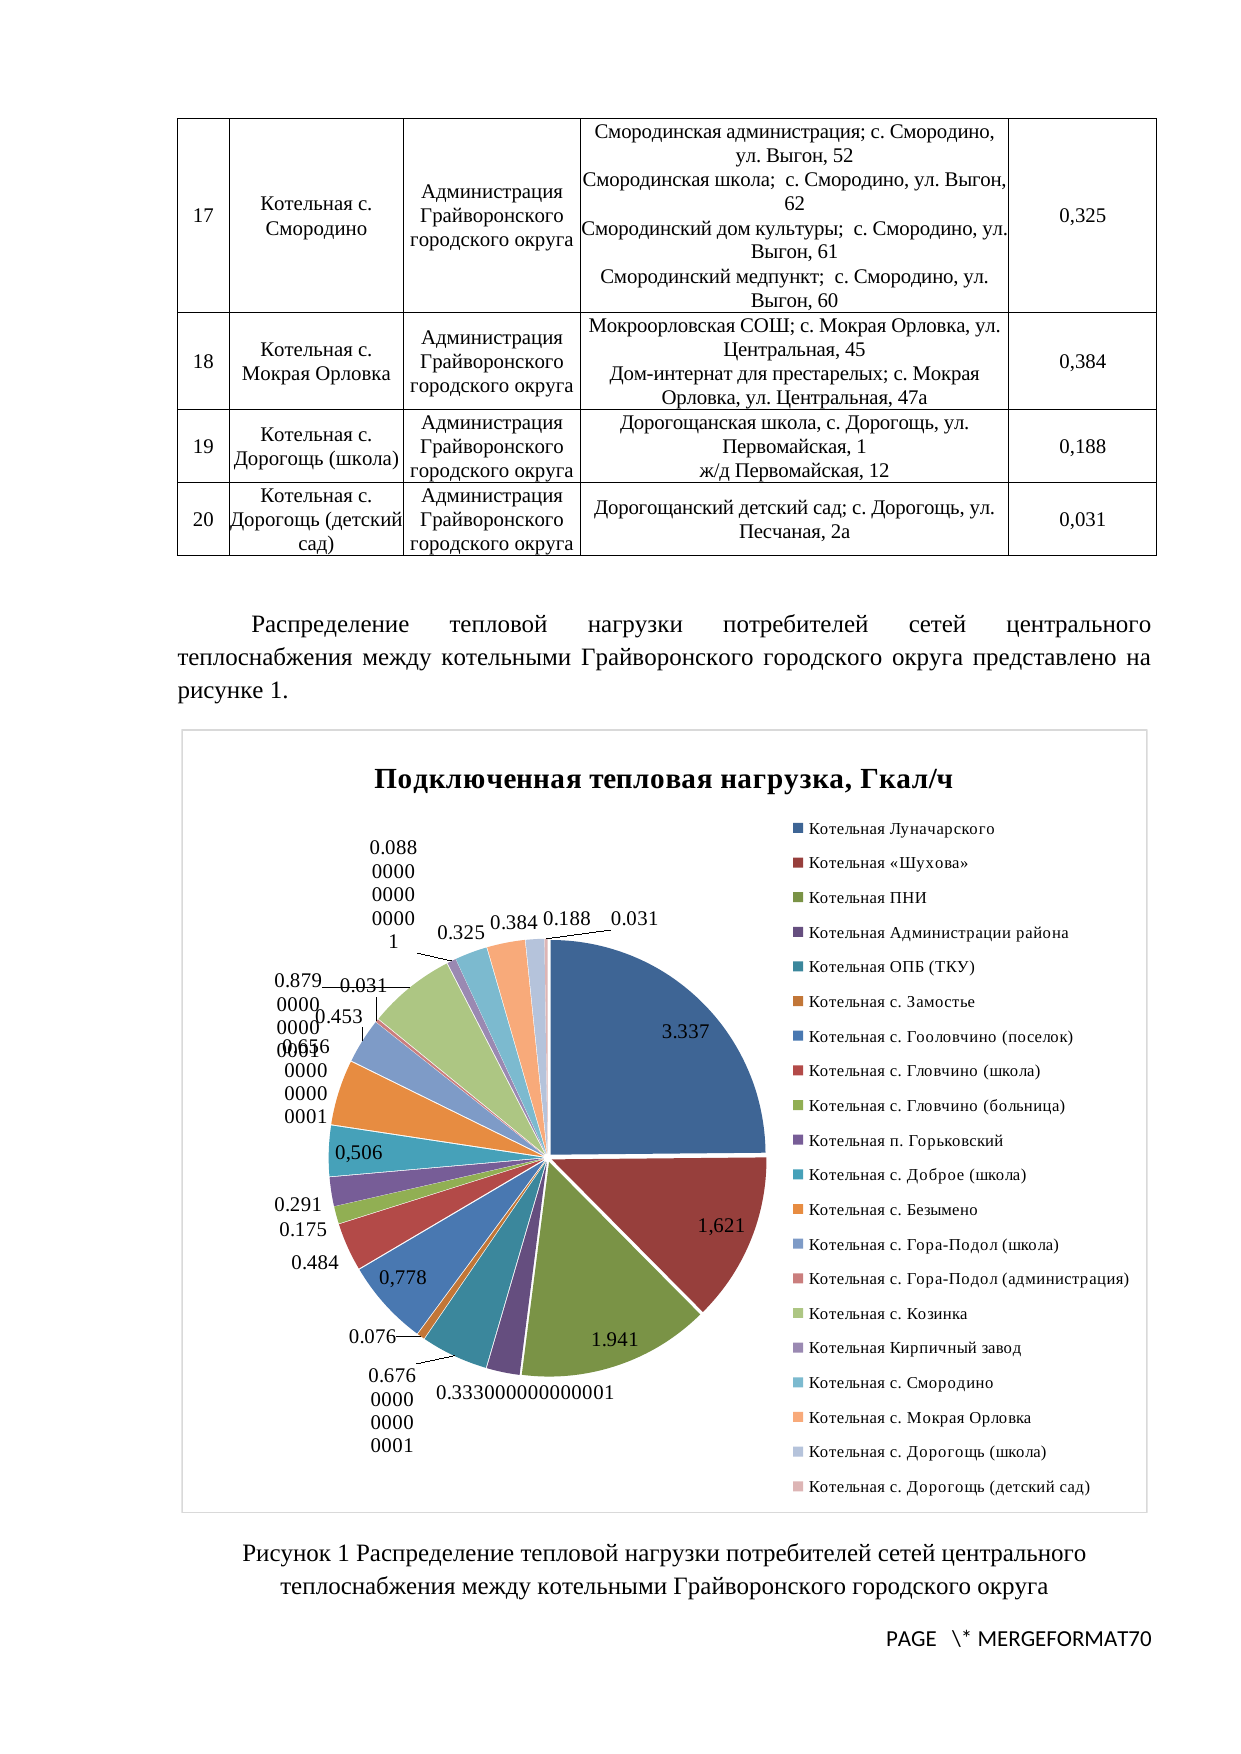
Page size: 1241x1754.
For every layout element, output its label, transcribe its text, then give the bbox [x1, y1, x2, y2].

text Рисунок 1 Распределение тепловой нагрузки потребителей сетей центрального теплоснабжения между котельными Грайворонского городского округа [177, 1538, 1152, 1600]
table_cell Котельная с. Мокрая Орловка [230, 313, 403, 409]
table_cell 0,325 [1009, 119, 1156, 312]
table_cell 0,384 [1009, 313, 1156, 409]
table_cell Администрация Грайворонского городского округа [404, 313, 580, 409]
table_cell Дорогощанская школа, с. Дорогощь, ул. Первомайская, 1 ж/д Первомайская, 12 [581, 410, 1008, 482]
table_cell Администрация Грайворонского городского округа [404, 410, 580, 482]
table_cell Администрация Грайворонского городского округа [404, 483, 580, 555]
table_cell 19 [178, 410, 229, 482]
table_cell 0,188 [1009, 410, 1156, 482]
table_cell 18 [178, 313, 229, 409]
table_cell 20 [178, 483, 229, 555]
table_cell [404, 119, 580, 312]
table_cell Котельная с. Дорогощь (детский сад) [230, 483, 403, 555]
table_cell Смородинская администрация; с. Смородино, ул. Выгон, 52 Смородинская школа; с. Смородино, ул. Выгон, 62 Смородинский дом культуры; с. Смородино, ул. Выгон, 61 Смородинский медпункт; с. Смородино, ул. Выгон, 60 [581, 119, 1008, 312]
table_cell 0,031 [1009, 483, 1156, 555]
table_cell Котельная с. Дорогощь (школа) [230, 410, 403, 482]
table_cell Дорогощанский детский сад; с. Дорогощь, ул. Песчаная, 2а [581, 483, 1008, 555]
text Распределение тепловой нагрузки потребителей сетей центрального теплоснабжения между котельными Грайворонского городского округа представлено на рисунке 1. [177, 609, 1152, 704]
table_cell Котельная с. Смородино [230, 119, 403, 312]
table_cell Мокроорловская СОШ; с. Мокрая Орловка, ул. Центральная, 45 Дом-интернат для престарелых; с. Мокрая Орловка, ул. Центральная, 47а [581, 313, 1008, 409]
table_cell 17 [178, 119, 229, 312]
